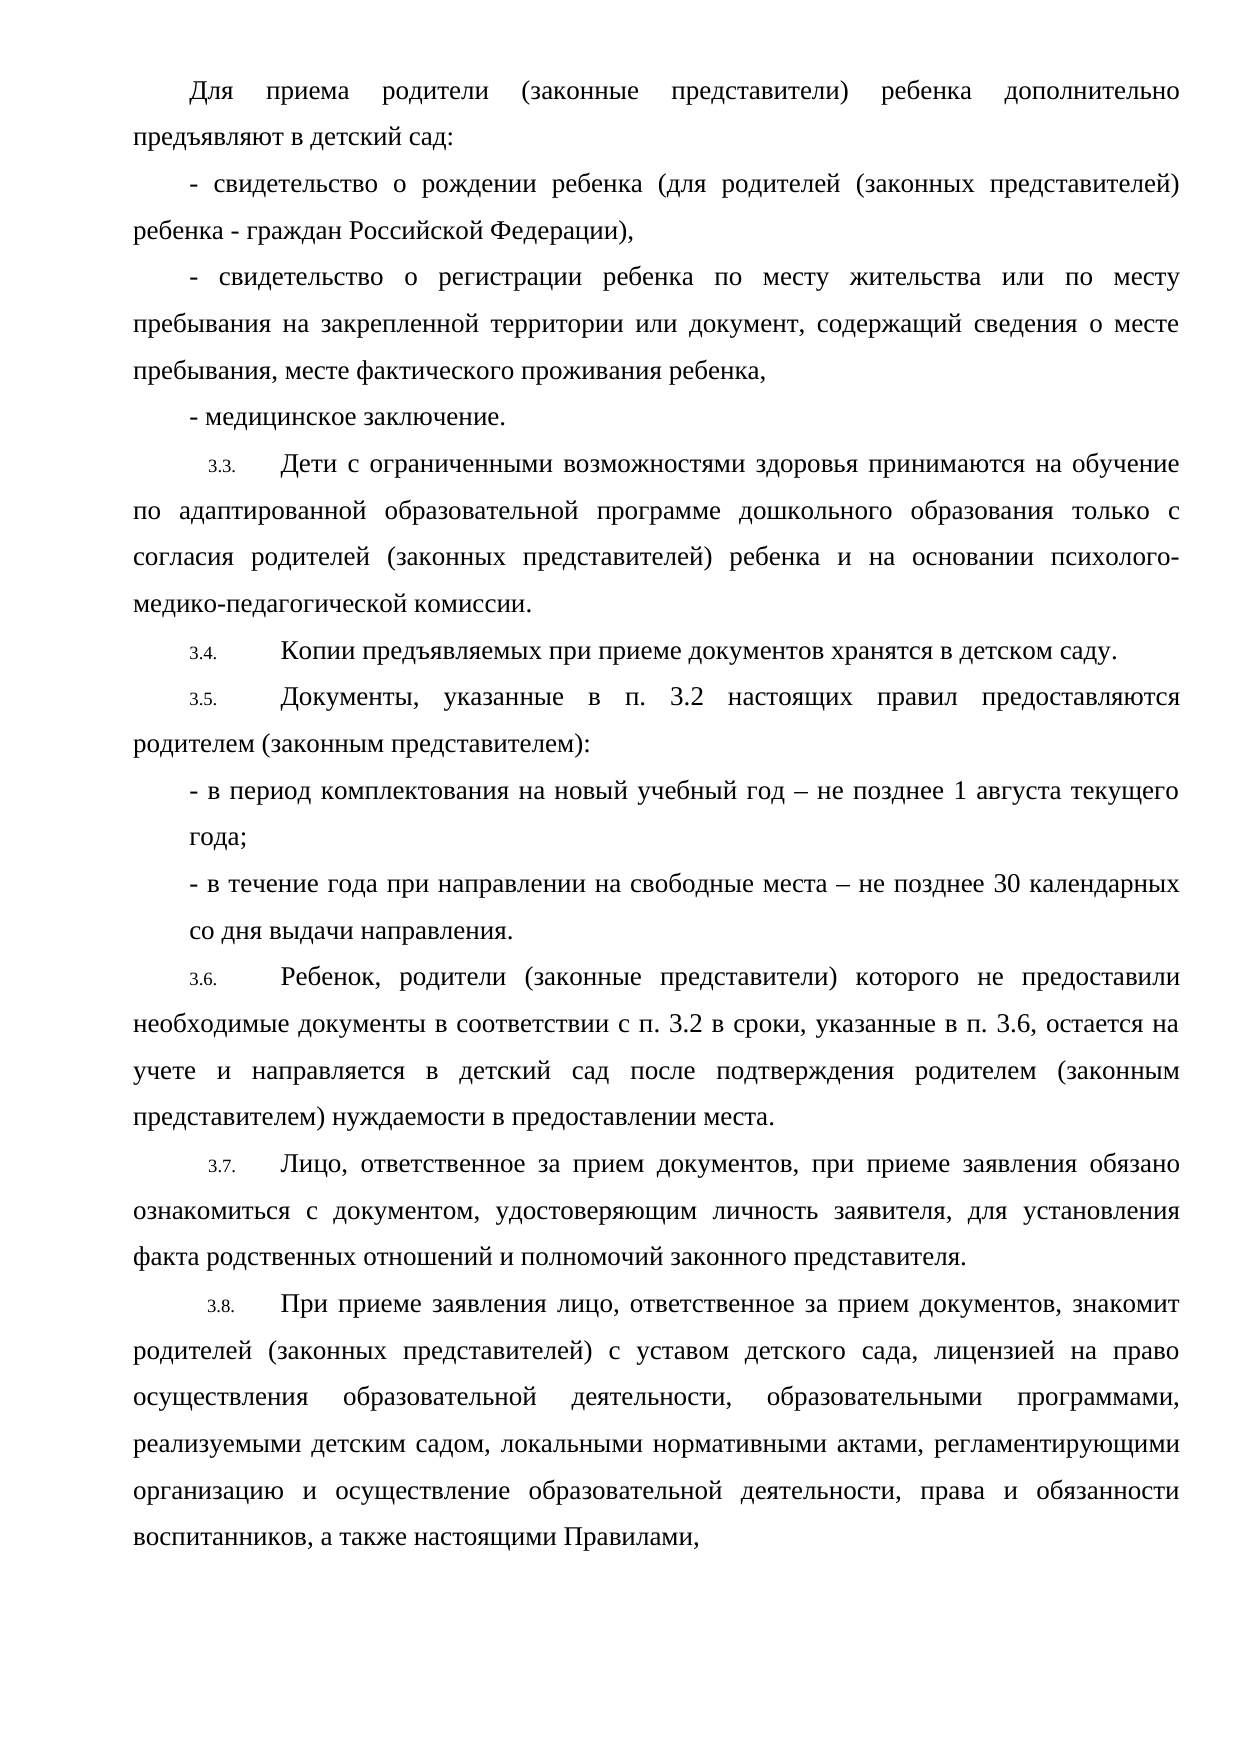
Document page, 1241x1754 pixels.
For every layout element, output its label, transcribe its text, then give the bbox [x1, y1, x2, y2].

list При приеме заявления лицо, ответственное за прием документов, знакомит родителей (законных представителей) с уставом детского сада, лицензией на право осуществления образовательной деятельности, образовательными программами, реализуемыми детским садом, локальными нормативными актами, регламентирующими организацию и осуществление образовательной деятельности, права и обязанности воспитанников, а также настоящими Правилами, [133, 1287, 1181, 1552]
text - свидетельство о регистрации ребенка по месту жительства или по месту пребывания на закрепленной территории или документ, содержащий сведения о месте пребывания, месте фактического проживания ребенка, [133, 261, 1181, 385]
text - свидетельство о рождении ребенка (для родителей (законных представителей) ребенка - граждан Российской Федерации), [133, 167, 1181, 245]
list Лицо, ответственное за прием документов, при приеме заявления обязано ознакомиться с документом, удостоверяющим личность заявителя, для установления факта родственных отношений и полномочий законного представителя. [133, 1147, 1181, 1272]
text Для приема родители (законные представители) ребенка дополнительно предъявляют в детский сад: [133, 74, 1181, 152]
list Документы, указанные в п. 3.2 настоящих правил предоставляются родителем (законным представителем): [133, 681, 1181, 758]
text - в период комплектования на новый учебный год – не позднее 1 августа текущего года; [189, 774, 1181, 852]
text - медицинское заключение. [133, 401, 1181, 432]
list Ребенок, родители (законные представители) которого не предоставили необходимые документы в соответствии с п. 3.2 в сроки, указанные в п. 3.6, остается на учете и направляется в детский сад после подтверждения родителем (законным представителем) нуждаемости в предоставлении места. [133, 961, 1181, 1132]
text - в течение года при направлении на свободные места – не позднее 30 календарных со дня выдачи направления. [189, 867, 1181, 945]
list Дети с ограниченными возможностями здоровья принимаются на обучение по адаптированной образовательной программе дошкольного образования только с согласия родителей (законных представителей) ребенка и на основании психолого-медико-педагогической комиссии. [133, 447, 1181, 618]
list Копии предъявляемых при приеме документов хранятся в детском саду. [133, 634, 1181, 665]
